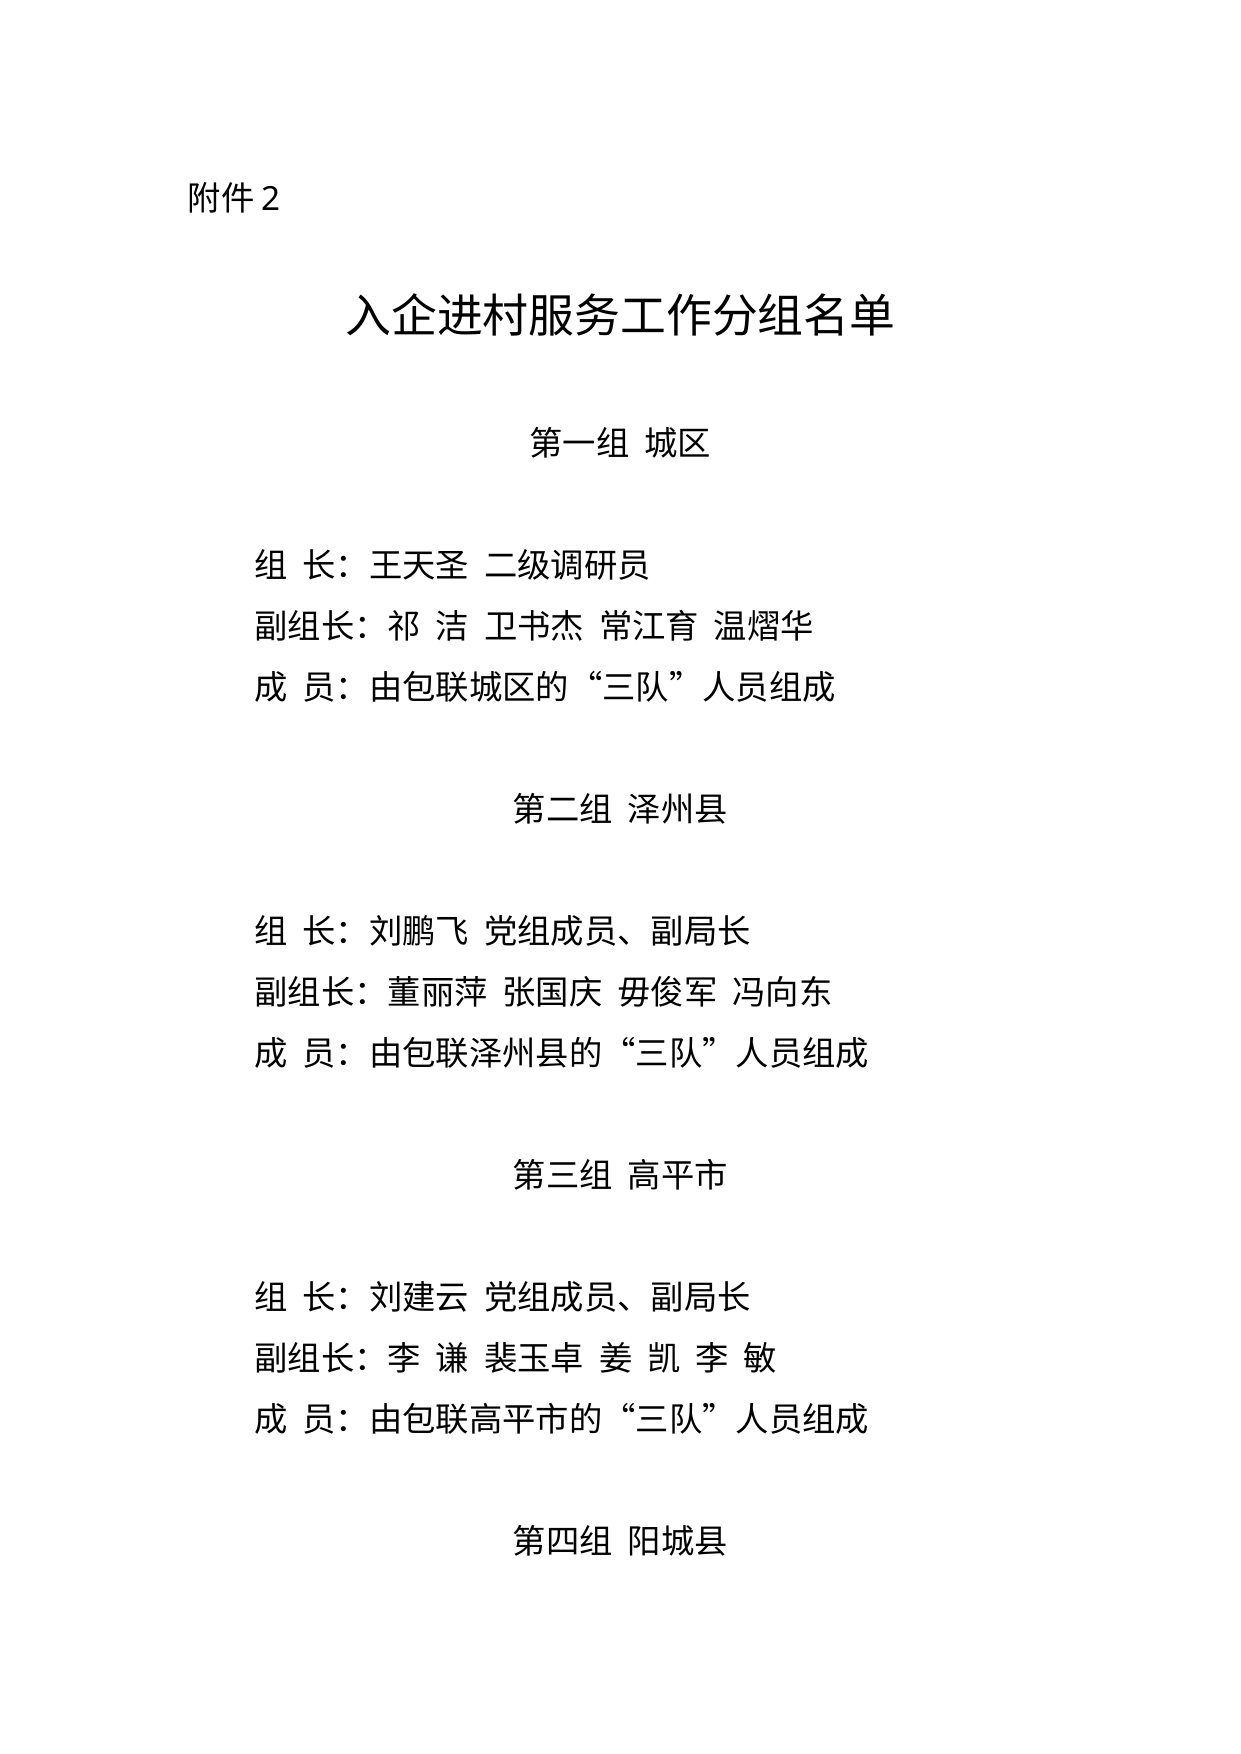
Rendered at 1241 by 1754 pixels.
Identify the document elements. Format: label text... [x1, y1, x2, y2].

text 副组长：董丽萍 张国庆 毋俊军 冯向东 [187, 956, 1053, 1017]
text 组 长：王天圣 二级调研员 [187, 528, 1053, 589]
text 附件2 [187, 162, 1053, 223]
text 第三组 高平市 [187, 1139, 1053, 1200]
text 第二组 泽州县 [187, 772, 1053, 833]
text 成 员：由包联高平市的“三队”人员组成 [187, 1383, 1053, 1444]
text 第四组 阳城县 [187, 1505, 1053, 1566]
text 入企进村服务工作分组名单 [187, 284, 1053, 345]
text 副组长：李 谦 裴玉卓 姜 凯 李 敏 [187, 1322, 1053, 1383]
text 成 员：由包联城区的“三队”人员组成 [187, 650, 1053, 711]
text 组 长：刘鹏飞 党组成员、副局长 [187, 894, 1053, 956]
text 成 员：由包联泽州县的“三队”人员组成 [187, 1017, 1053, 1078]
text 副组长：祁 洁 卫书杰 常江育 温熠华 [187, 589, 1053, 650]
text 第一组 城区 [187, 406, 1053, 467]
text 组 长：刘建云 党组成员、副局长 [187, 1261, 1053, 1322]
